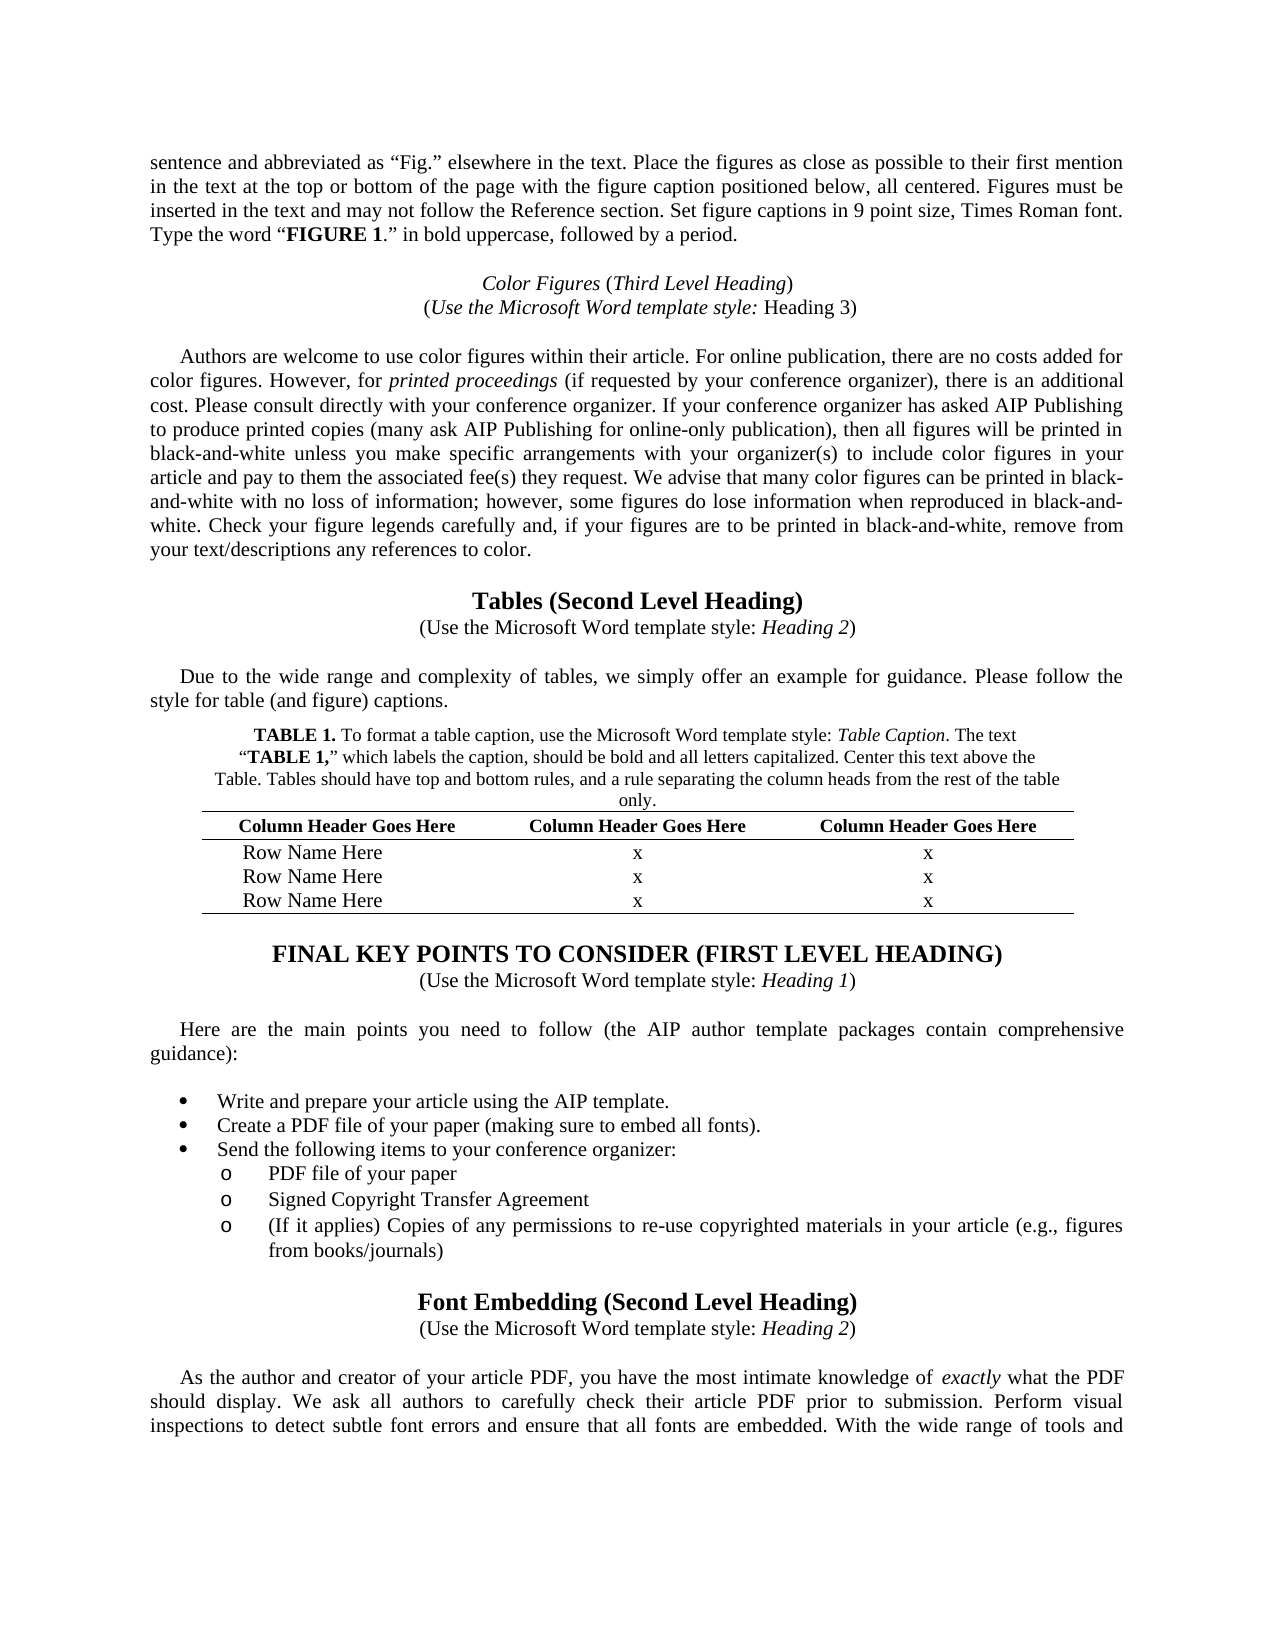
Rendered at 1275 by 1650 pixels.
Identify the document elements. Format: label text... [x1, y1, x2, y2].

text Here are the main points you need to follow (the AIP author template packages contain comprehensive guidance): [150, 1017, 1125, 1065]
table_cell Row Name Here [202, 888, 492, 913]
table_cell x [783, 840, 1073, 864]
subtitle final key points to consider (first level heading) (Use the Microsoft Word template style: Heading 1) [150, 939, 1125, 992]
text Authors are welcome to use color figures within their article. For online publication, there are no costs added for color figures. However, for printed proceedings (if requested by your conference organizer), there is an additional cost. Please consult directly with your conference organizer. If your conference organizer has asked AIP Publishing to produce printed copies (many ask AIP Publishing for online-only publication), then all figures will be printed in black-and-white unless you make specific arrangements with your organizer(s) to include color figures in your article and pay to them the associated fee(s) they request. We advise that many color figures can be printed in black-and-white with no loss of information; however, some figures do lose information when reproduced in black-and-white. Check your figure legends carefully and, if your figures are to be printed in black-and-white, remove from your text/descriptions any references to color. [150, 344, 1125, 561]
table_header TABLE 1. To format a table caption, use the Microsoft Word template style: Table Caption. The text “TABLE 1,” which labels the caption, should be bold and all letters capitalized. Center this text above the Table. Tables should have top and bottom rules, and a rule separating the column heads from the rest of the table only. [202, 712, 1073, 811]
list (If it applies) Copies of any permissions to re-use copyrighted materials in your article (e.g., figures from books/journals) [220, 1212, 1125, 1262]
table_cell Column Header Goes Here [492, 812, 783, 839]
table_cell x [783, 864, 1073, 888]
subtitle Font Embedding (Second Level Heading) (Use the Microsoft Word template style: Heading 2) [150, 1287, 1125, 1340]
list PDF file of your paper [220, 1161, 1125, 1187]
table_cell x [783, 888, 1073, 913]
table_cell Column Header Goes Here [202, 812, 492, 839]
text Write and prepare your article using the AIP template. [179, 1089, 1125, 1113]
list Signed Copyright Transfer Agreement [220, 1187, 1125, 1212]
table_cell x [492, 840, 783, 864]
table_cell Row Name Here [202, 840, 492, 864]
text Send the following items to your conference organizer: [179, 1137, 1125, 1161]
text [150, 150, 1125, 246]
subtitle Tables (Second Level Heading) (Use the Microsoft Word template style: Heading 2) [150, 586, 1125, 639]
table_cell x [492, 864, 783, 888]
table_cell x [492, 888, 783, 913]
table_cell Column Header Goes Here [783, 812, 1073, 839]
text Create a PDF file of your paper (making sure to embed all fonts). [179, 1113, 1125, 1137]
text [150, 1365, 1125, 1437]
text Due to the wide range and complexity of tables, we simply offer an example for guidance. Please follow the style for table (and figure) captions. [150, 664, 1125, 712]
table_cell Row Name Here [202, 864, 492, 888]
subtitle Color Figures (Third Level Heading) (Use the Microsoft Word template style: Heading 3) [150, 271, 1125, 319]
